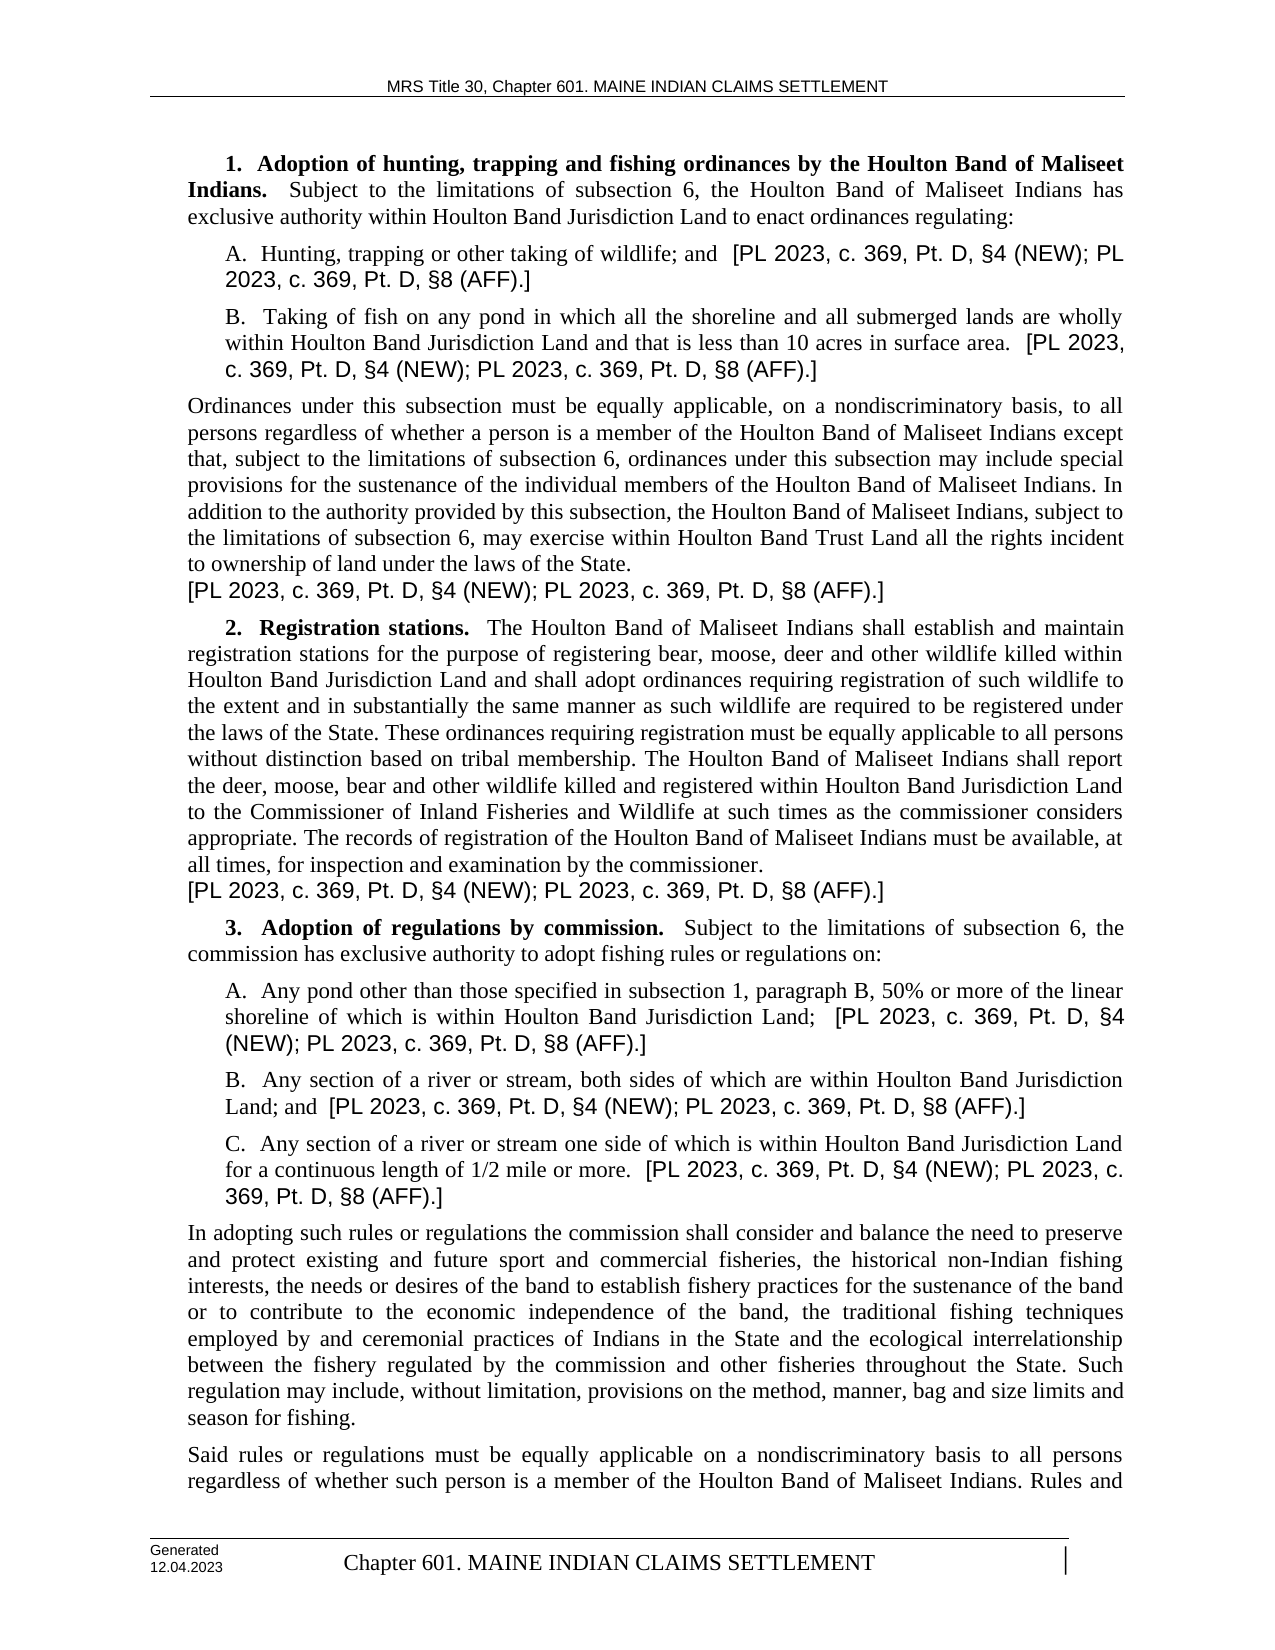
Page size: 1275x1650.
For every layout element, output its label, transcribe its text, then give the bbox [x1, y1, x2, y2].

text [PL 2023, c. 369, Pt. D, §4 (NEW); PL 2023, c. 369, Pt. D, §8 (AFF).] [187, 577, 1125, 603]
text 1. Adoption of hunting, trapping and fishing ordinances by the Houlton Band of Maliseet Indians. Subject to the limitations of subsection 6, the Houlton Band of Maliseet Indians has exclusive authority within Houlton Band Jurisdiction Land to enact ordinances regulating: [187, 150, 1125, 229]
text A. Hunting, trapping or other taking of wildlife; and [PL 2023, c. 369, Pt. D, §4 (NEW); PL 2023, c. 369, Pt. D, §8 (AFF).] [225, 239, 1125, 292]
text B. Taking of fish on any pond in which all the shoreline and all submerged lands are wholly within Houlton Band Jurisdiction Land and that is less than 10 acres in surface area. [PL 2023, c. 369, Pt. D, §4 (NEW); PL 2023, c. 369, Pt. D, §8 (AFF).] [225, 303, 1125, 382]
text A. Any pond other than those specified in subsection 1, paragraph B, 50% or more of the linear shoreline of which is within Houlton Band Jurisdiction Land; [PL 2023, c. 369, Pt. D, §4 (NEW); PL 2023, c. 369, Pt. D, §8 (AFF).] [225, 977, 1125, 1056]
text 2. Registration stations. The Houlton Band of Maliseet Indians shall establish and maintain registration stations for the purpose of registering bear, moose, deer and other wildlife killed within Houlton Band Jurisdiction Land and shall adopt ordinances requiring registration of such wildlife to the extent and in substantially the same manner as such wildlife are required to be registered under the laws of the State. These ordinances requiring registration must be equally applicable to all persons without distinction based on tribal membership. The Houlton Band of Maliseet Indians shall report the deer, moose, bear and other wildlife killed and registered within Houlton Band Jurisdiction Land to the Commissioner of Inland Fisheries and Wildlife at such times as the commissioner considers appropriate. The records of registration of the Houlton Band of Maliseet Indians must be available, at all times, for inspection and examination by the commissioner. [187, 613, 1125, 877]
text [187, 1441, 1125, 1493]
text Ordinances under this subsection must be equally applicable, on a nondiscriminatory basis, to all persons regardless of whether a person is a member of the Houlton Band of Maliseet Indians except that, subject to the limitations of subsection 6, ordinances under this subsection may include special provisions for the sustenance of the individual members of the Houlton Band of Maliseet Indians. In addition to the authority provided by this subsection, the Houlton Band of Maliseet Indians, subject to the limitations of subsection 6, may exercise within Houlton Band Trust Land all the rights incident to ownership of land under the laws of the State. [187, 392, 1125, 577]
text C. Any section of a river or stream one side of which is within Houlton Band Jurisdiction Land for a continuous length of 1/2 mile or more. [PL 2023, c. 369, Pt. D, §4 (NEW); PL 2023, c. 369, Pt. D, §8 (AFF).] [225, 1130, 1125, 1209]
text [PL 2023, c. 369, Pt. D, §4 (NEW); PL 2023, c. 369, Pt. D, §8 (AFF).] [187, 877, 1125, 903]
text B. Any section of a river or stream, both sides of which are within Houlton Band Jurisdiction Land; and [PL 2023, c. 369, Pt. D, §4 (NEW); PL 2023, c. 369, Pt. D, §8 (AFF).] [225, 1067, 1125, 1119]
text 3. Adoption of regulations by commission. Subject to the limitations of subsection 6, the commission has exclusive authority to adopt fishing rules or regulations on: [187, 914, 1125, 967]
text In adopting such rules or regulations the commission shall consider and balance the need to preserve and protect existing and future sport and commercial fisheries, the historical non-Indian fishing interests, the needs or desires of the band to establish fishery practices for the sustenance of the band or to contribute to the economic independence of the band, the traditional fishing techniques employed by and ceremonial practices of Indians in the State and the ecological interrelationship between the fishery regulated by the commission and other fisheries throughout the State. Such regulation may include, without limitation, provisions on the method, manner, bag and size limits and season for fishing. [187, 1219, 1125, 1430]
